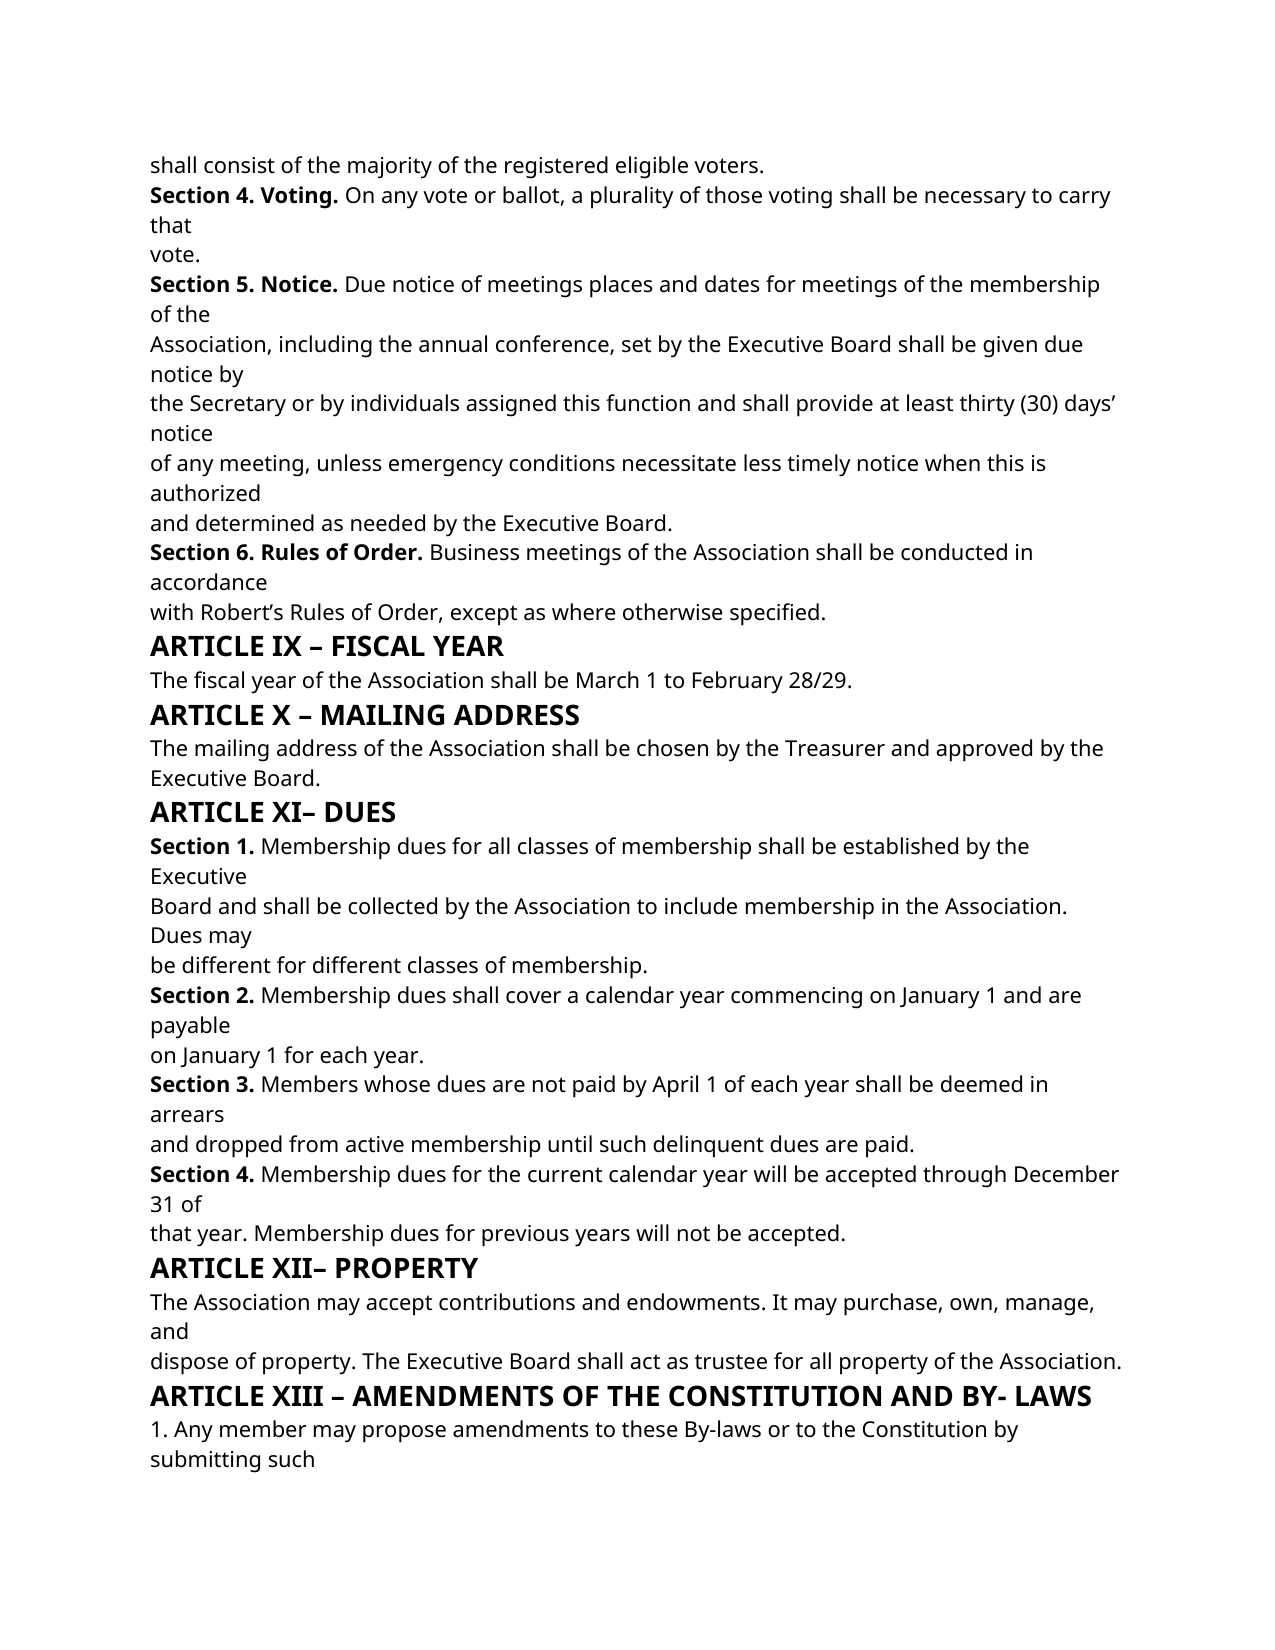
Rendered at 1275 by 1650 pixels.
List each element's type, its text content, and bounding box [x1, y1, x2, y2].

text vote. [150, 239, 1125, 269]
text ARTICLE XII– PROPERTY [150, 1248, 1125, 1286]
text Section 5. Notice. Due notice of meetings places and dates for meetings of the membership of the [150, 269, 1125, 329]
text Executive Board. [150, 763, 1125, 793]
text Section 4. Membership dues for the current calendar year will be accepted through December 31 of [150, 1159, 1125, 1218]
text The fiscal year of the Association shall be March 1 to February 28/29. [150, 665, 1125, 695]
text ARTICLE XIII – AMENDMENTS OF THE CONSTITUTION AND BY- LAWS [150, 1376, 1125, 1414]
text 1. Any member may propose amendments to these By-laws or to the Constitution by submitting such [150, 1414, 1125, 1474]
text Section 2. Membership dues shall cover a calendar year commencing on January 1 and are payable [150, 980, 1125, 1039]
text Board and shall be collected by the Association to include membership in the Association. Dues may [150, 891, 1125, 950]
text Association, including the annual conference, set by the Executive Board shall be given due notice by [150, 329, 1125, 388]
text Section 6. Rules of Order. Business meetings of the Association shall be conducted in accordance [150, 537, 1125, 597]
text on January 1 for each year. [150, 1039, 1125, 1069]
text ARTICLE IX – FISCAL YEAR [150, 627, 1125, 665]
text that year. Membership dues for previous years will not be accepted. [150, 1218, 1125, 1248]
text with Robert’s Rules of Order, except as where otherwise specified. [150, 597, 1125, 627]
text Section 3. Members whose dues are not paid by April 1 of each year shall be deemed in arrears [150, 1069, 1125, 1129]
text and determined as needed by the Executive Board. [150, 507, 1125, 537]
text dispose of property. The Executive Board shall act as trustee for all property of the Association. [150, 1346, 1125, 1376]
text the Secretary or by individuals assigned this function and shall provide at least thirty (30) days’ notice [150, 388, 1125, 448]
text Section 4. Voting. On any vote or ballot, a plurality of those voting shall be necessary to carry that [150, 180, 1125, 239]
text be different for different classes of membership. [150, 950, 1125, 980]
text of any meeting, unless emergency conditions necessitate less timely notice when this is authorized [150, 448, 1125, 507]
text The mailing address of the Association shall be chosen by the Treasurer and approved by the [150, 733, 1125, 763]
text shall consist of the majority of the registered eligible voters. [150, 150, 1125, 180]
text The Association may accept contributions and endowments. It may purchase, own, manage, and [150, 1286, 1125, 1346]
text Section 1. Membership dues for all classes of membership shall be established by the Executive [150, 831, 1125, 891]
text ARTICLE X – MAILING ADDRESS [150, 695, 1125, 733]
text ARTICLE XI– DUES [150, 793, 1125, 831]
text and dropped from active membership until such delinquent dues are paid. [150, 1129, 1125, 1159]
